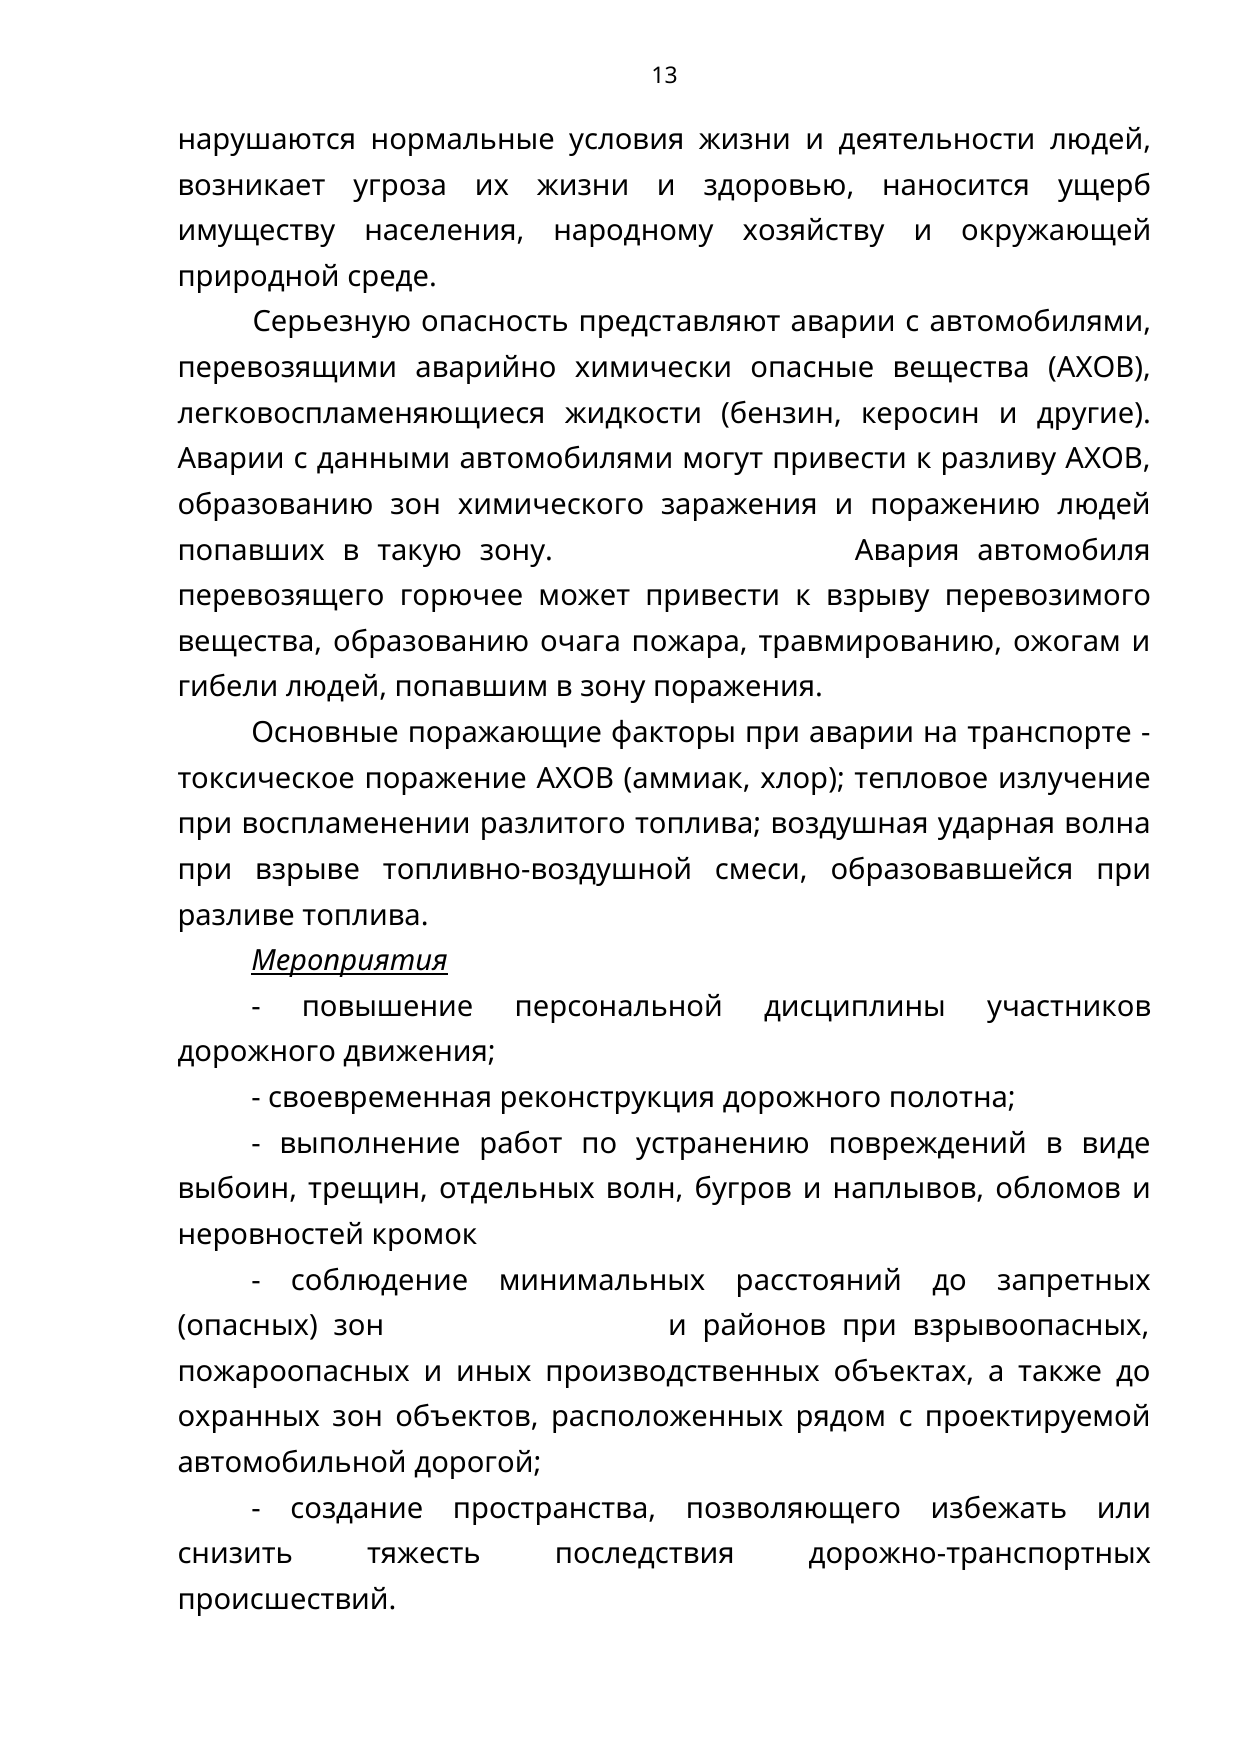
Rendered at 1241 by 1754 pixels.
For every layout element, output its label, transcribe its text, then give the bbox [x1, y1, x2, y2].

text - повышение персональной дисциплины участников дорожного движения; [177, 985, 1152, 1070]
text - выполнение работ по устранению повреждений в виде выбоин, трещин, отдельных волн, бугров и наплывов, обломов и неровностей кромок [177, 1122, 1152, 1253]
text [177, 118, 1152, 295]
text - соблюдение минимальных расстояний до запретных (опасных) зон и районов при взрывоопасных, пожароопасных и иных производственных объектах, а также до охранных зон объектов, расположенных рядом с проектируемой автомобильной дорогой; [177, 1259, 1152, 1481]
text - создание пространства, позволяющего избежать или снизить тяжесть последствия дорожно-транспортных происшествий. [177, 1487, 1152, 1618]
text Серьезную опасность представляют аварии с автомобилями, перевозящими аварийно химически опасные вещества (АХОВ), легковоспламеняющиеся жидкости (бензин, керосин и другие). Аварии с данными автомобилями могут привести к разливу АХОВ, образованию зон химического заражения и поражению людей попавших в такую зону. Авария автомобиля перевозящего горючее может привести к взрыву перевозимого вещества, образованию очага пожара, травмированию, ожогам и гибели людей, попавшим в зону поражения. [177, 301, 1152, 705]
text Мероприятия [177, 939, 1152, 979]
text - своевременная реконструкция дорожного полотна; [177, 1076, 1152, 1116]
text Основные поражающие факторы при аварии на транспорте - токсическое поражение АХОВ (аммиак, хлор); тепловое излучение при воспламенении разлитого топлива; воздушная ударная волна при взрыве топливно-воздушной смеси, образовавшейся при разливе топлива. [177, 711, 1152, 933]
